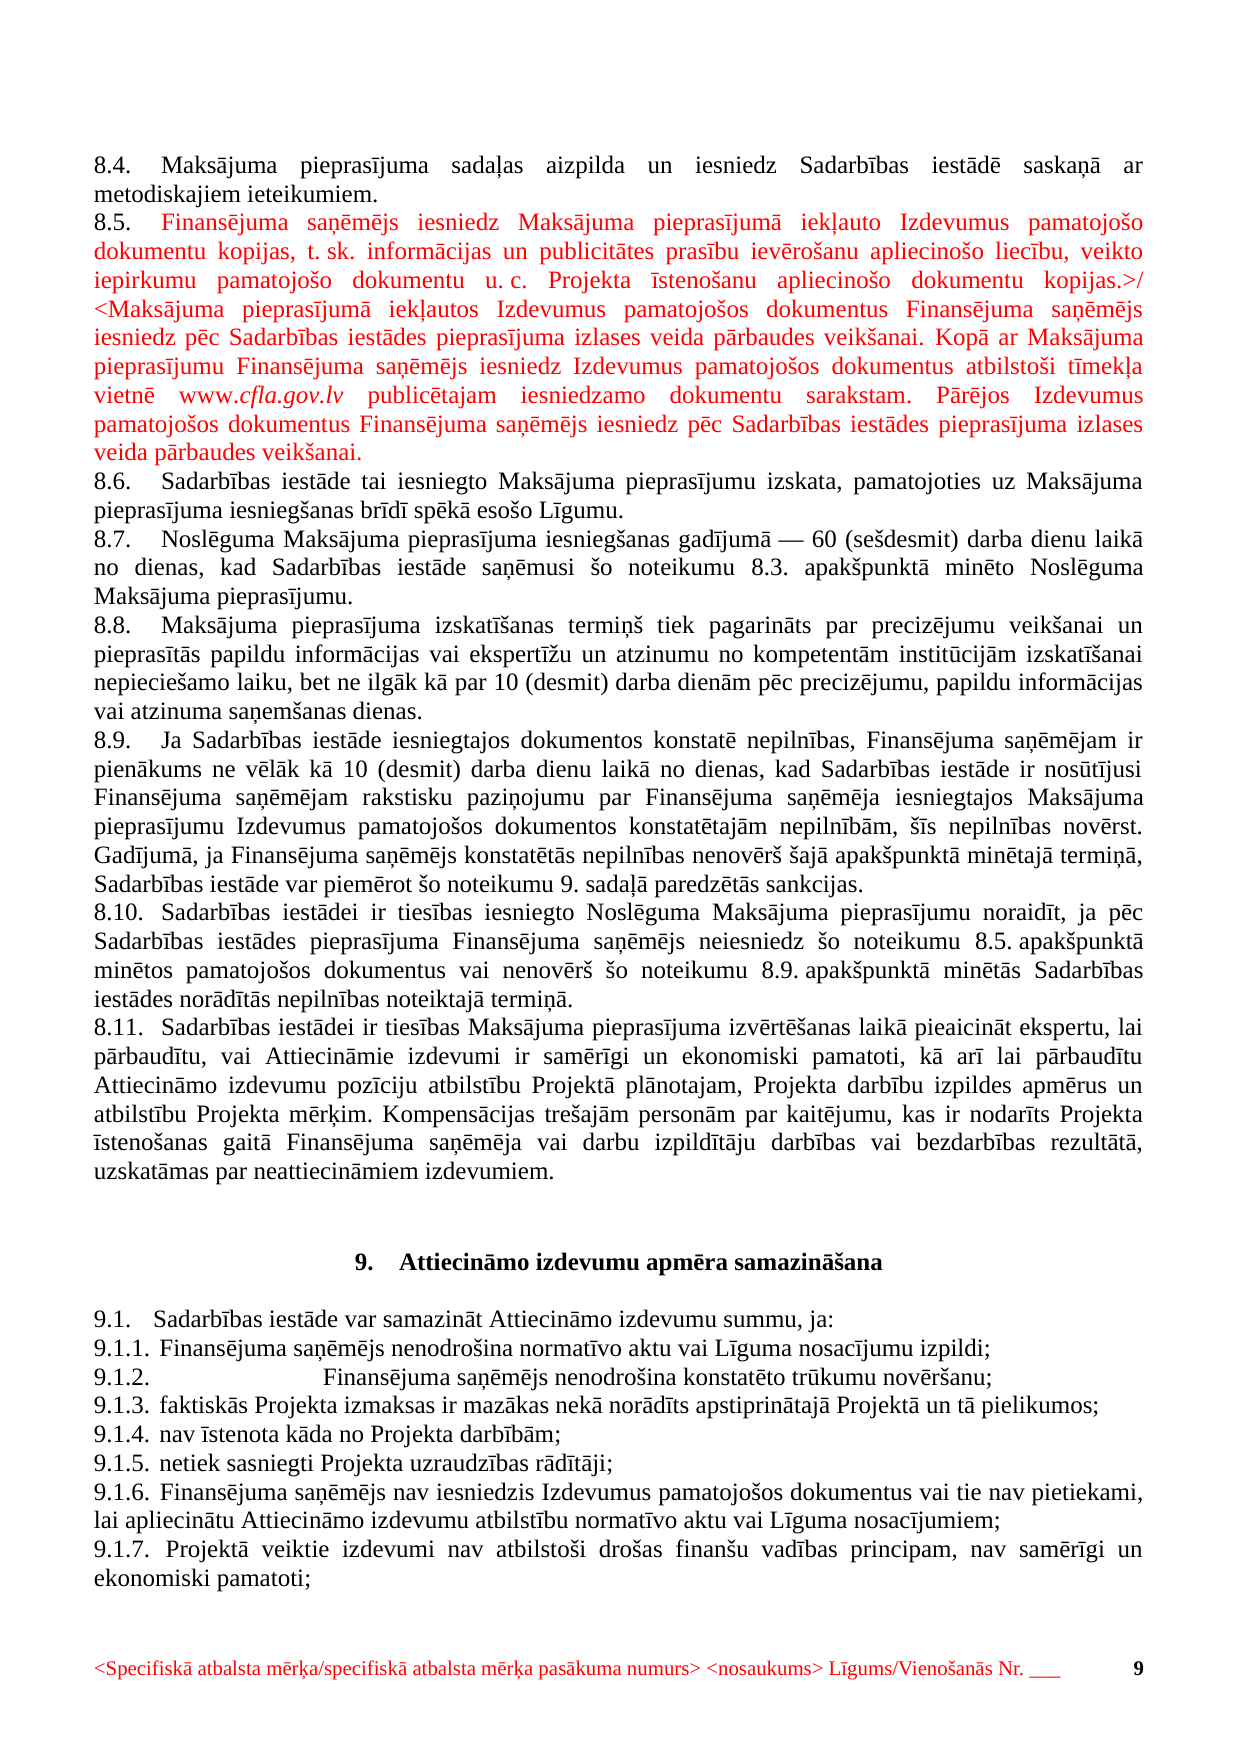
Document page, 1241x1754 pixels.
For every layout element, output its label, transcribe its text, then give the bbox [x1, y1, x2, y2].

list Finansējuma saņēmējs nav iesniedzis Izdevumus pamatojošos dokumentus vai tie nav pietiekami, lai apliecinātu Attiecināmo izdevumu atbilstību normatīvo aktu vai Līguma nosacījumiem; [94, 1477, 1144, 1534]
list Maksājuma pieprasījuma sadaļas aizpilda un iesniedz Sadarbības iestādē saskaņā ar metodiskajiem ieteikumiem. [94, 150, 1144, 207]
list Projektā veiktie izdevumi nav atbilstoši drošas finanšu vadības principam, nav samērīgi un ekonomiski pamatoti; [94, 1534, 1144, 1592]
list netiek sasniegti Projekta uzraudzības rādītāji; [94, 1448, 1144, 1477]
list Sadarbības iestādei ir tiesības Maksājuma pieprasījuma izvērtēšanas laikā pieaicināt ekspertu, lai pārbaudītu, vai Attiecināmie izdevumi ir samērīgi un ekonomiski pamatoti, kā arī lai pārbaudītu Attiecināmo izdevumu pozīciju atbilstību Projektā plānotajam, Projekta darbību izpildes apmērus un atbilstību Projekta mērķim. Kompensācijas trešajām personām par kaitējumu, kas ir nodarīts Projekta īstenošanas gaitā Finansējuma saņēmēja vai darbu izpildītāju darbības vai bezdarbības rezultātā, uzskatāmas par neattiecināmiem izdevumiem. [94, 1012, 1144, 1185]
list nav īstenota kāda no Projekta darbībām; [94, 1419, 1144, 1448]
list Finansējuma saņēmējs iesniedz Maksājuma pieprasījumā iekļauto Izdevumus pamatojošo dokumentu kopijas, t. sk. informācijas un publicitātes prasību ievērošanu apliecinošo liecību, veikto iepirkumu pamatojošo dokumentu u. c. Projekta īstenošanu apliecinošo dokumentu kopijas.>/ <Maksājuma pieprasījumā iekļautos Izdevumus pamatojošos dokumentus Finansējuma saņēmējs iesniedz pēc Sadarbības iestādes pieprasījuma izlases veida pārbaudes veikšanai. Kopā ar Maksājuma pieprasījumu Finansējuma saņēmējs iesniedz Izdevumus pamatojošos dokumentus atbilstoši tīmekļa vietnē www.cfla.gov.lv publicētajam iesniedzamo dokumentu sarakstam. Pārējos Izdevumus pamatojošos dokumentus Finansējuma saņēmējs iesniedz pēc Sadarbības iestādes pieprasījuma izlases veida pārbaudes veikšanai. [94, 207, 1144, 466]
list Attiecināmo izdevumu apmēra samazināšana [94, 1247, 1144, 1276]
list Sadarbības iestāde tai iesniegto Maksājuma pieprasījumu izskata, pamatojoties uz Maksājuma pieprasījuma iesniegšanas brīdī spēkā esošo Līgumu. [94, 466, 1144, 524]
list Ja Sadarbības iestāde iesniegtajos dokumentos konstatē nepilnības, Finansējuma saņēmējam ir pienākums ne vēlāk kā 10 (desmit) darba dienu laikā no dienas, kad Sadarbības iestāde ir nosūtījusi Finansējuma saņēmējam rakstisku paziņojumu par Finansējuma saņēmēja iesniegtajos Maksājuma pieprasījumu Izdevumus pamatojošos dokumentos konstatētajām nepilnībām, šīs nepilnības novērst. Gadījumā, ja Finansējuma saņēmējs konstatētās nepilnības nenovērš šajā apakšpunktā minētajā termiņā, Sadarbības iestāde var piemērot šo noteikumu 9. sadaļā paredzētās sankcijas. [94, 725, 1144, 897]
list Sadarbības iestādei ir tiesības iesniegto Noslēguma Maksājuma pieprasījumu noraidīt, ja pēc Sadarbības iestādes pieprasījuma Finansējuma saņēmējs neiesniedz šo noteikumu 8.5. apakšpunktā minētos pamatojošos dokumentus vai nenovērš šo noteikumu 8.9. apakšpunktā minētās Sadarbības iestādes norādītās nepilnības noteiktajā termiņā. [94, 897, 1144, 1012]
list Noslēguma Maksājuma pieprasījuma iesniegšanas gadījumā — 60 (sešdesmit) darba dienu laikā no dienas, kad Sadarbības iestāde saņēmusi šo noteikumu 8.3. apakšpunktā minēto Noslēguma Maksājuma pieprasījumu. [94, 524, 1144, 610]
list Maksājuma pieprasījuma izskatīšanas termiņš tiek pagarināts par precizējumu veikšanai un pieprasītās papildu informācijas vai ekspertīžu un atzinumu no kompetentām institūcijām izskatīšanai nepieciešamo laiku, bet ne ilgāk kā par 10 (desmit) darba dienām pēc precizējumu, papildu informācijas vai atzinuma saņemšanas dienas. [94, 610, 1144, 725]
list faktiskās Projekta izmaksas ir mazākas nekā norādīts apstiprinātajā Projektā un tā pielikumos; [94, 1391, 1144, 1419]
list Finansējuma saņēmējs nenodrošina normatīvo aktu vai Līguma nosacījumu izpildi; [94, 1333, 1144, 1362]
list Sadarbības iestāde var samazināt Attiecināmo izdevumu summu, ja: [94, 1304, 1144, 1333]
list Finansējuma saņēmējs nenodrošina konstatēto trūkumu novēršanu; [94, 1362, 1144, 1391]
